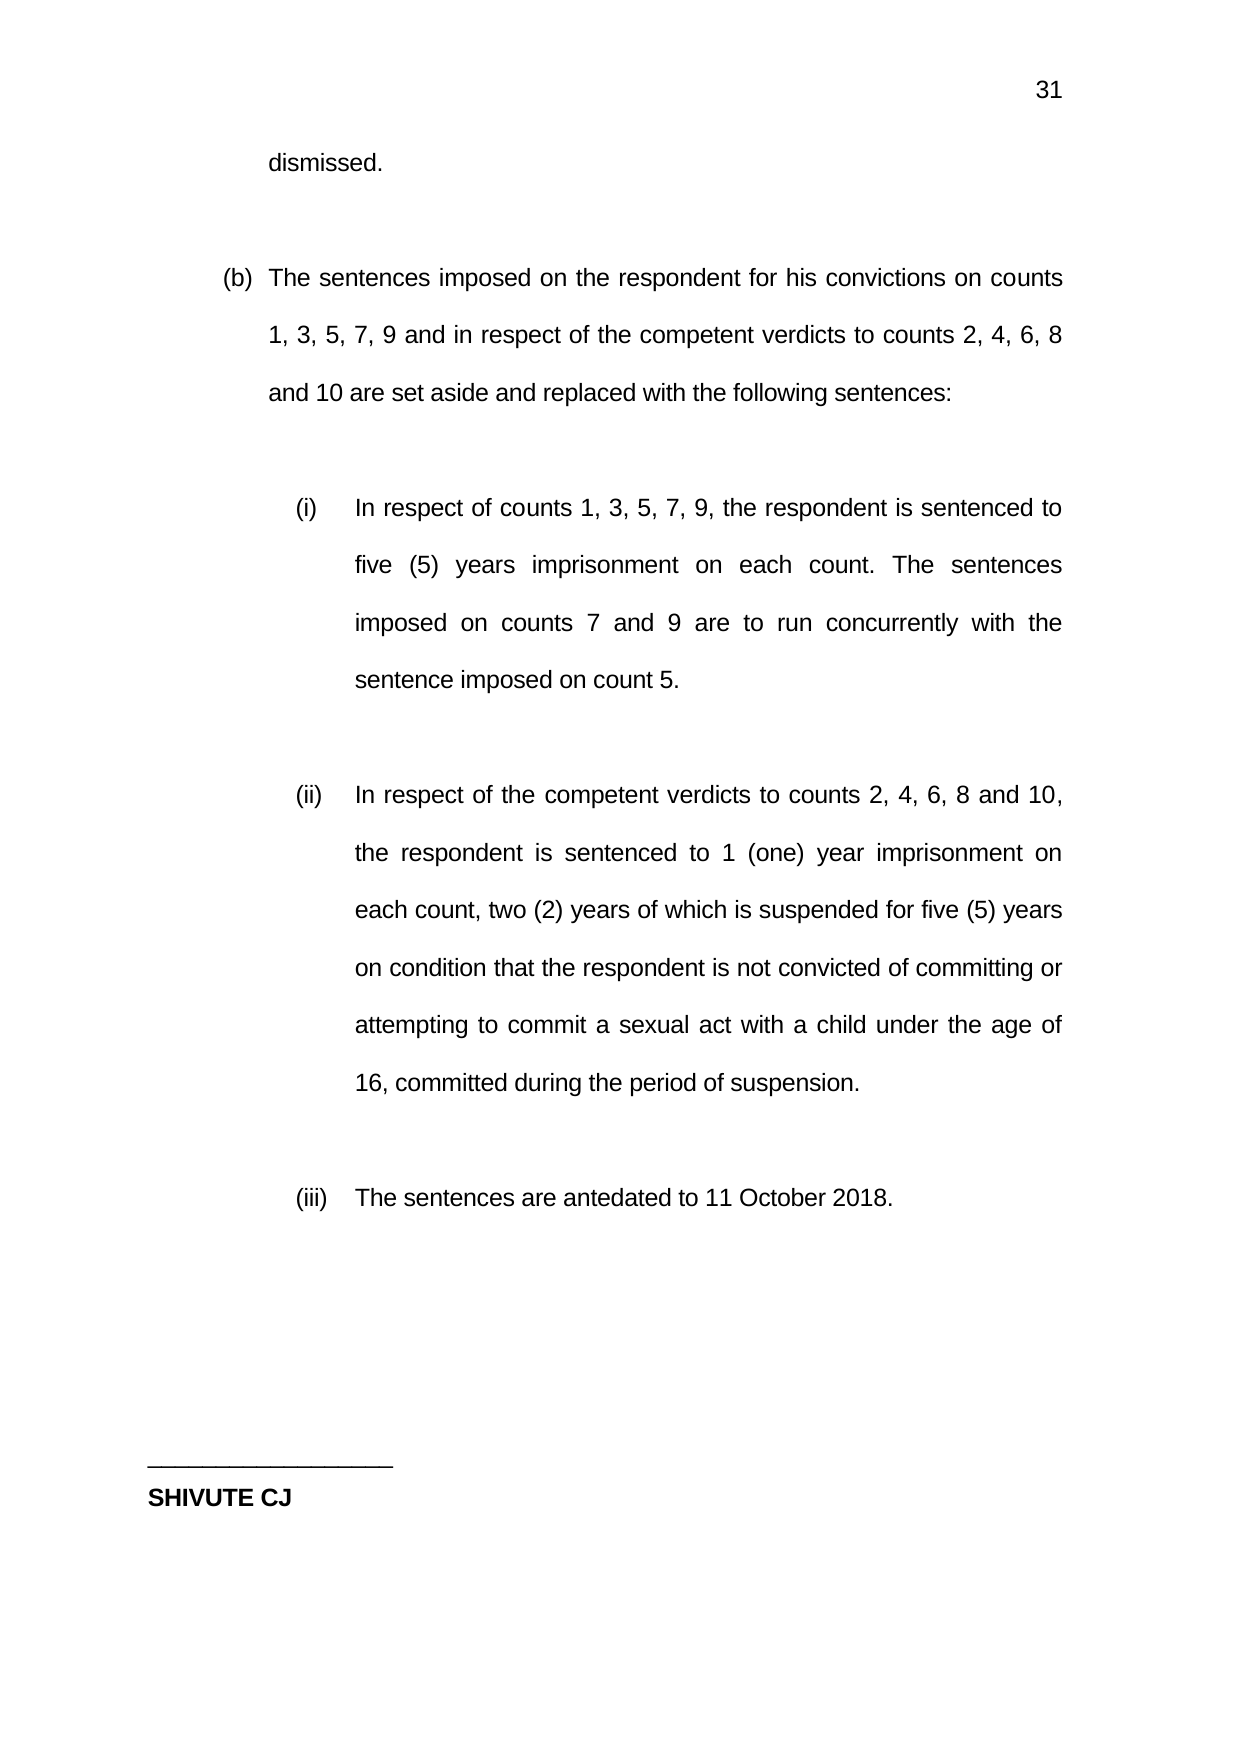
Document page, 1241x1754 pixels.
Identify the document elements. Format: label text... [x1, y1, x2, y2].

list The sentences are antedated to 11 October 2018. [295, 1183, 1063, 1211]
text __________________ [148, 1440, 1063, 1469]
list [223, 148, 1063, 176]
list In respect of counts 1, 3, 5, 7, 9, the respondent is sentenced to five (5) years imprisonment on each count. The sentences imposed on counts 7 and 9 are to run concurrently with the sentence imposed on count 5. [295, 493, 1063, 694]
list In respect of the competent verdicts to counts 2, 4, 6, 8 and 10, the respondent is sentenced to 1 (one) year imprisonment on each count, two (2) years of which is suspended for five (5) years on condition that the respondent is not convicted of committing or attempting to commit a sexual act with a child under the age of 16, committed during the period of suspension. [295, 780, 1063, 1096]
text SHIVUTE CJ [148, 1483, 1063, 1512]
list The sentences imposed on the respondent for his convictions on counts 1, 3, 5, 7, 9 and in respect of the competent verdicts to counts 2, 4, 6, 8 and 10 are set aside and replaced with the following sentences: [223, 263, 1063, 406]
